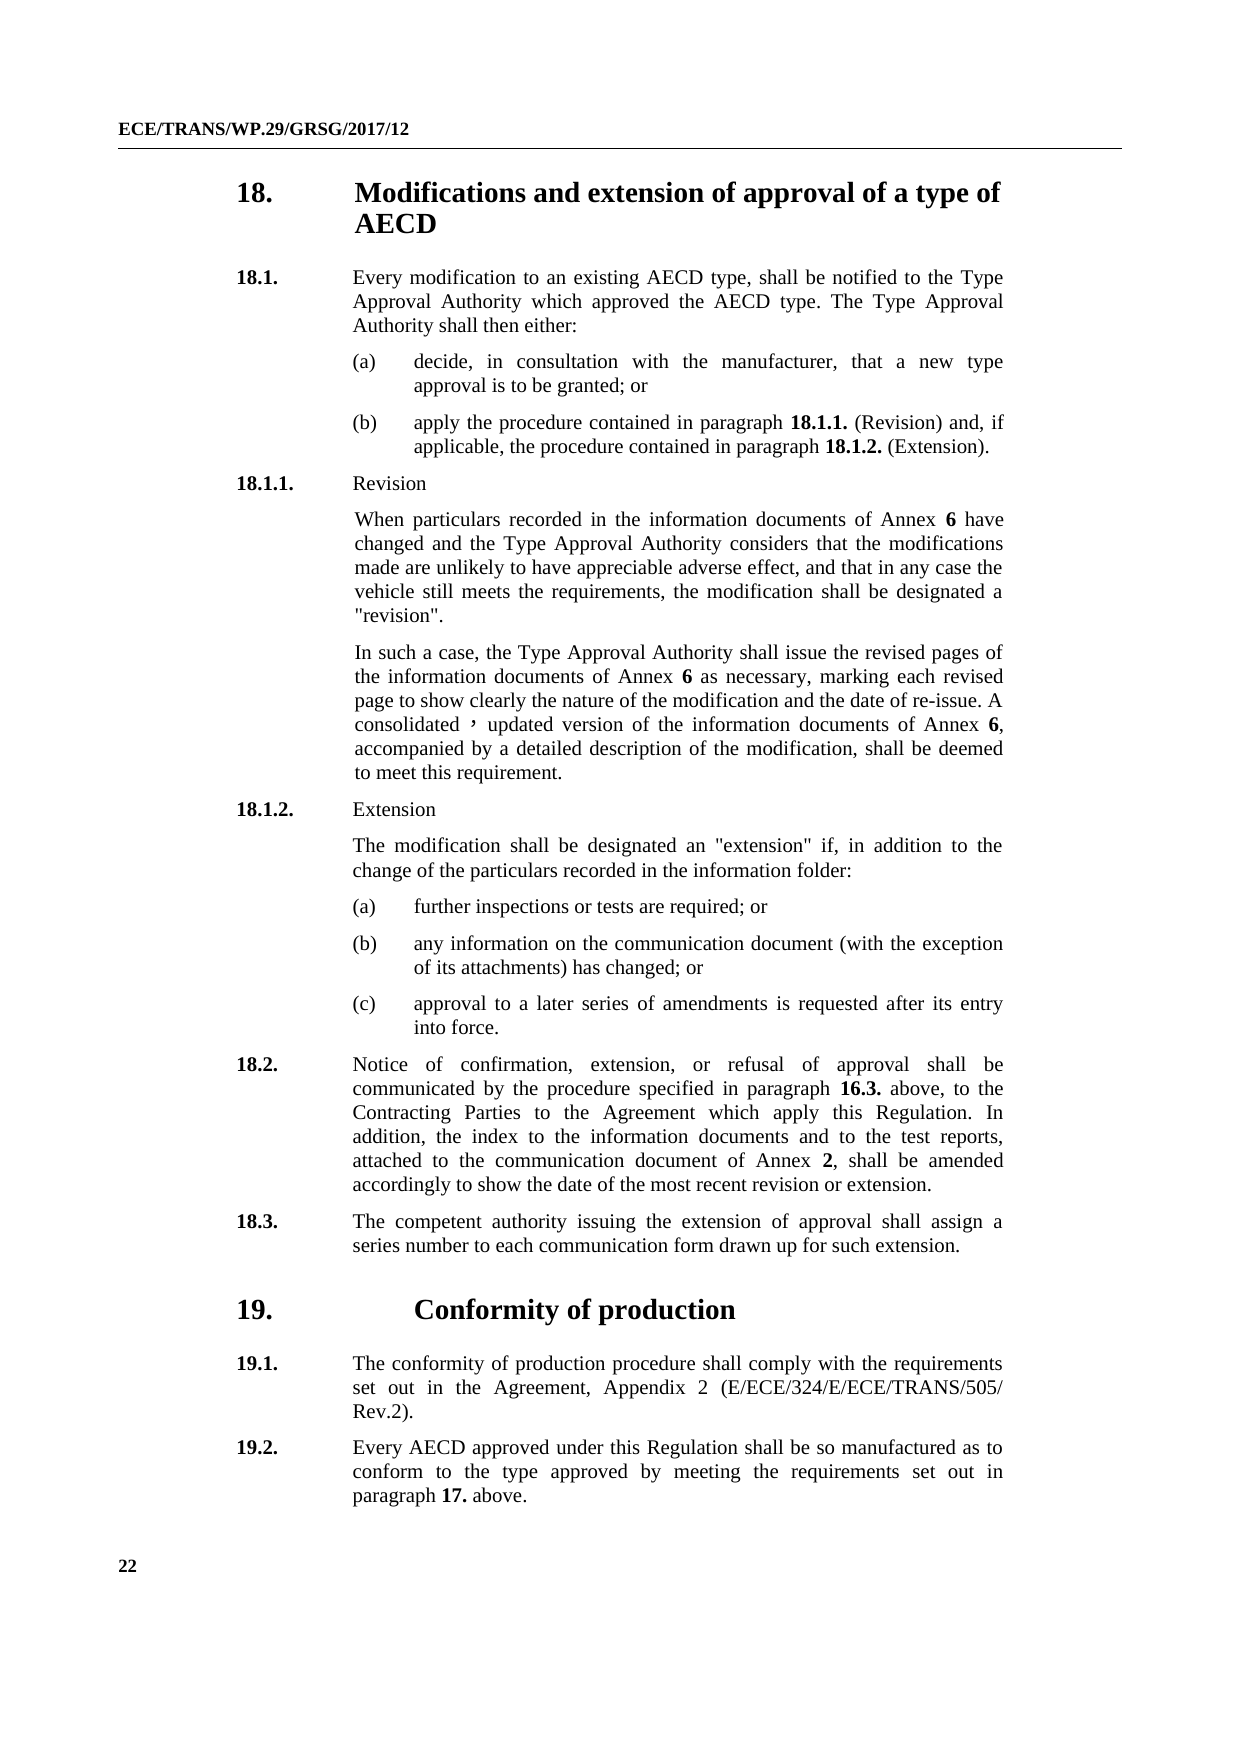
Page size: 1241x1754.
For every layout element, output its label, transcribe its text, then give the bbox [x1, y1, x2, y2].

text (a) decide, in consultation with the manufacturer, that a new type approval is to be granted; or [236, 349, 1004, 397]
text When particulars recorded in the information documents of Annex 6 have changed and the Type Approval Authority considers that the modifications made are unlikely to have appreciable adverse effect, and that in any case the vehicle still meets the requirements, the modification shall be designated a "revision". [236, 507, 1004, 627]
text 19. Conformity of production [118, 1294, 1004, 1326]
text 18.2. Notice of confirmation, extension, or refusal of approval shall be communicated by the procedure specified in paragraph 16.3. above, to the Contracting Parties to the Agreement which apply this Regulation. In addition, the index to the information documents and to the test reports, attached to the communication document of Annex 2, shall be amended accordingly to show the date of the most recent revision or extension. [236, 1052, 1004, 1196]
text 18.3. The competent authority issuing the extension of approval shall assign a series number to each communication form drawn up for such extension. [236, 1209, 1004, 1257]
text The modification shall be designated an "extension" if, in addition to the change of the particulars recorded in the information folder: [236, 833, 1004, 882]
text 19.1. The conformity of production procedure shall comply with the requirements set out in the Agreement, Appendix 2 (E/ECE/324/E/ECE/TRANS/505/ Rev.2). [236, 1351, 1004, 1423]
text In such a case, the Type Approval Authority shall issue the revised pages of the information documents of Annex 6 as necessary, marking each revised page to show clearly the nature of the modification and the date of re-issue. A consolidated，updated version of the information documents of Annex 6, accompanied by a detailed description of the modification, shall be deemed to meet this requirement. [236, 640, 1004, 784]
text 18.1.2. Extension [236, 797, 1004, 821]
text 18.1. Every modification to an existing AECD type, shall be notified to the Type Approval Authority which approved the AECD type. The Type Approval Authority shall then either: [236, 265, 1004, 337]
text (b) any information on the communication document (with the exception of its attachments) has changed; or [236, 931, 1004, 979]
text 18.1.1. Revision [236, 471, 1004, 495]
text (b) apply the procedure contained in paragraph 18.1.1. (Revision) and, if applicable, the procedure contained in paragraph 18.1.2. (Extension). [236, 410, 1004, 458]
text (c) approval to a later series of amendments is requested after its entry into force. [236, 991, 1004, 1039]
text (a) further inspections or tests are required; or [236, 894, 1004, 918]
text 19.2. Every AECD approved under this Regulation shall be so manufactured as to conform to the type approved by meeting the requirements set out in paragraph 17. above. [236, 1435, 1004, 1507]
text 18. Modifications and extension of approval of a type of AECD [118, 177, 1004, 240]
